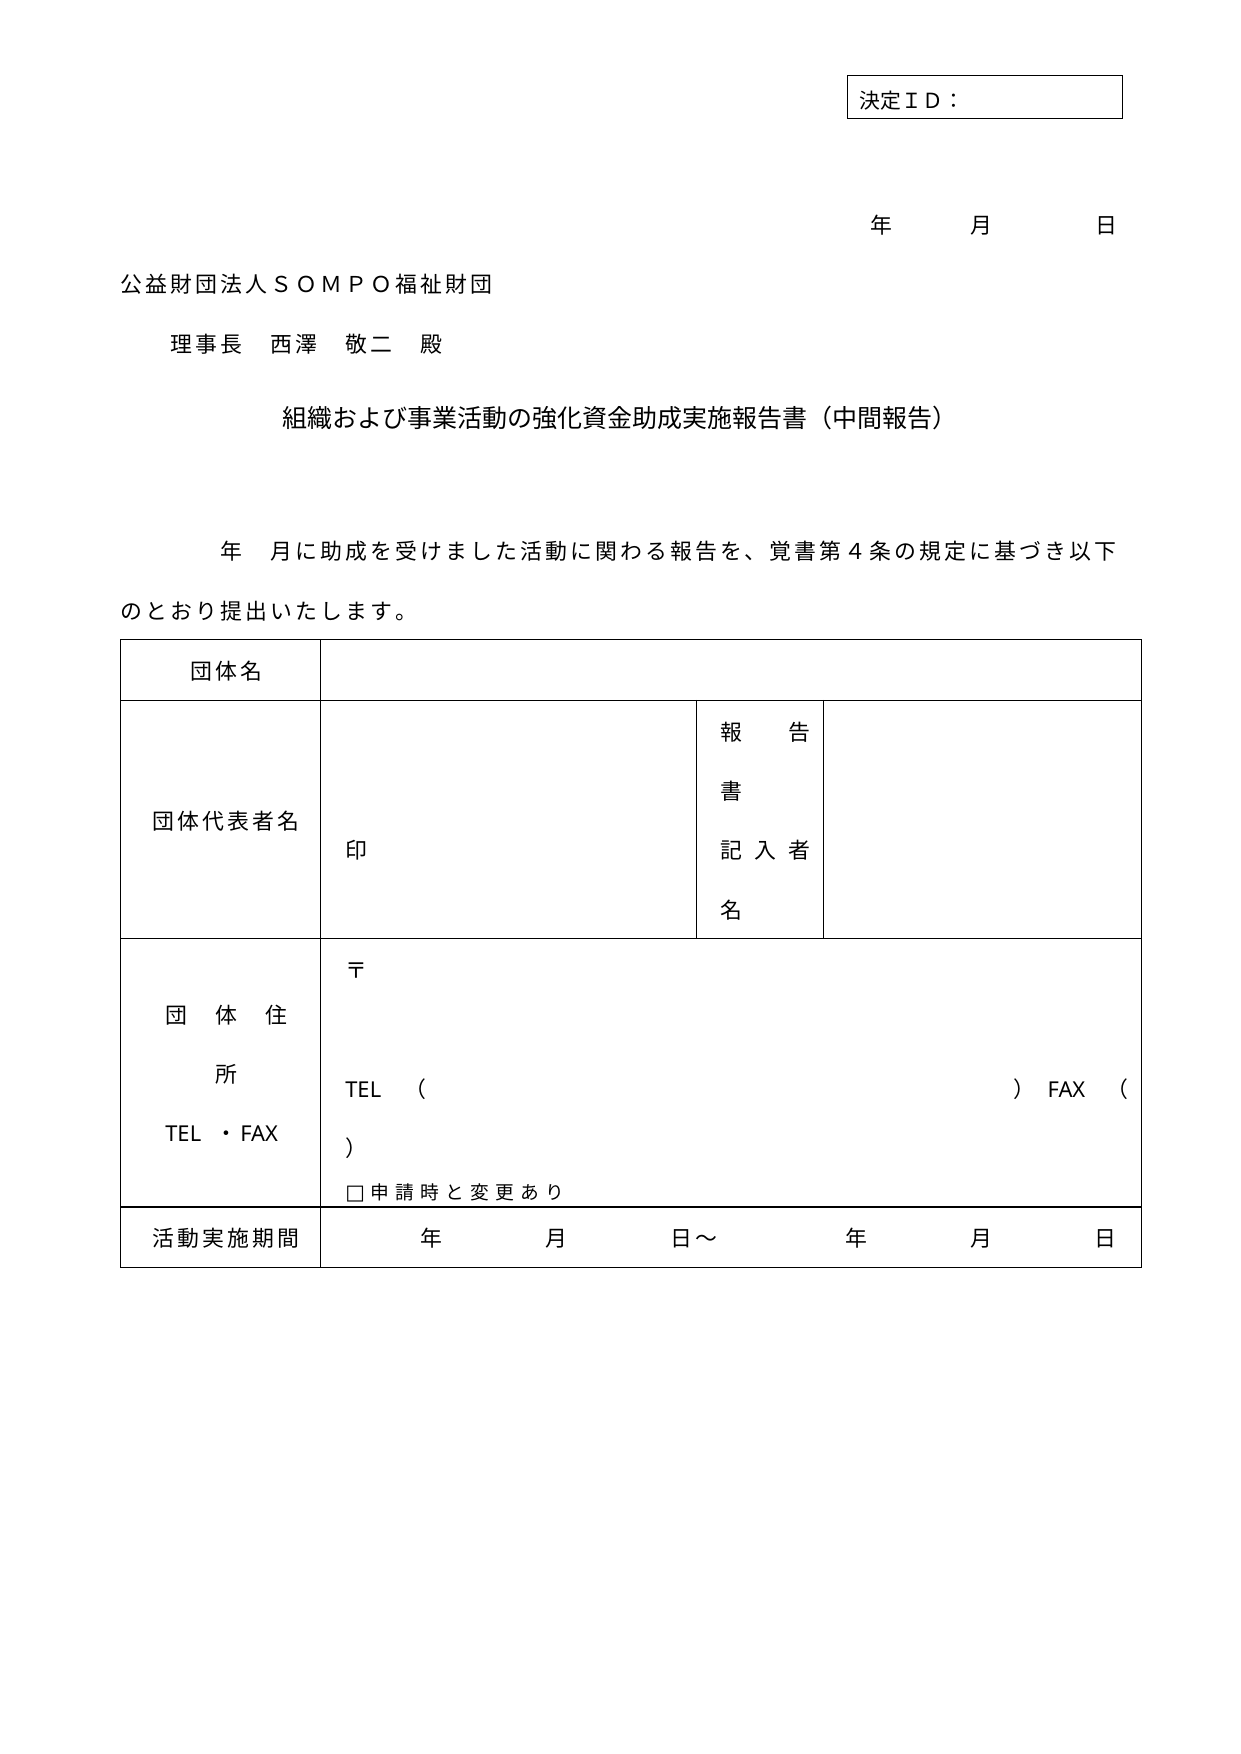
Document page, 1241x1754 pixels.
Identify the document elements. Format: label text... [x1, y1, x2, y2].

text 年 月に助成を受けました活動に関わる報告を、覚書第４条の規定に基づき以下のとおり提出いたします。 [120, 521, 1120, 639]
text 年 月 日 [120, 194, 1120, 253]
table_cell 活動実施期間 [121, 1208, 320, 1267]
table_cell [824, 701, 1141, 938]
table_cell 団 体 住 所 TEL・FAX [121, 939, 320, 1206]
text 公益財団法人ＳＯＭＰＯ福祉財団 [120, 253, 1120, 313]
table_cell 団体代表者名 [121, 701, 320, 938]
table_header 団体名 [121, 640, 320, 700]
table_header [321, 640, 1141, 700]
text 組織および事業活動の強化資金助成実施報告書（中間報告） [120, 387, 1120, 446]
table_cell 〒 TEL（ ）FAX（ ） □申請時と変更あり [321, 939, 1141, 1206]
table_cell 年 月 日～ 年 月 日 [321, 1208, 1141, 1267]
table_cell 印 [321, 701, 696, 938]
text 理事長 西澤 敬二 殿 [120, 313, 1120, 372]
table_cell 報 告 書 記入者名 [697, 701, 823, 938]
